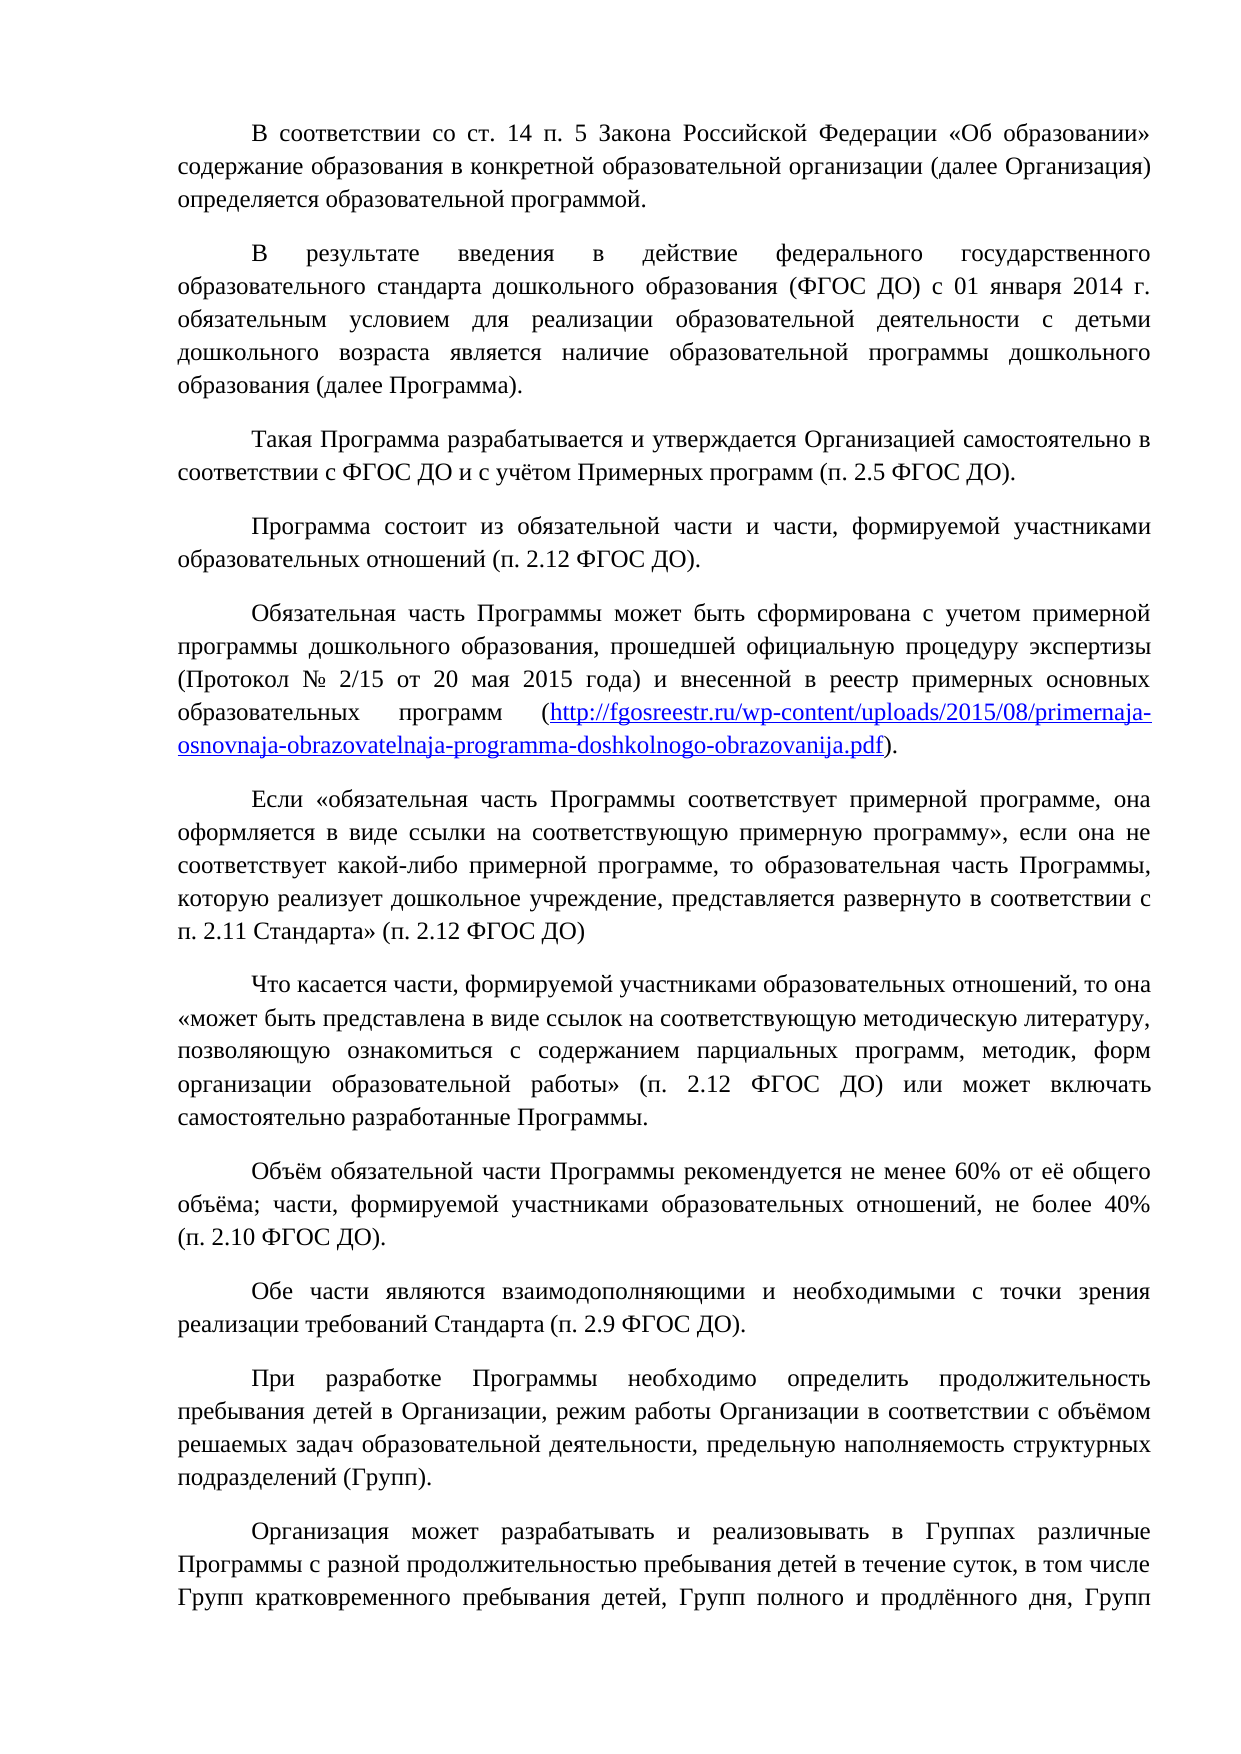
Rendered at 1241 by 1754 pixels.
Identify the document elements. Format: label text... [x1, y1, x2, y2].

text Объём обязательной части Программы рекомендуется не менее 60% от её общего объёма; части, формируемой участниками образовательных отношений, не более 40% (п. 2.10 ФГОС ДО). [177, 1156, 1152, 1251]
text В результате введения в действие федерального государственного образовательного стандарта дошкольного образования (ФГОС ДО) с 01 января 2014 г. обязательным условием для реализации образовательной деятельности с детьми дошкольного возраста является наличие образовательной программы дошкольного образования (далее Программа). [177, 238, 1152, 399]
text Программа состоит из обязательной части и части, формируемой участниками образовательных отношений (п. 2.12 ФГОС ДО). [177, 511, 1152, 573]
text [177, 1516, 1152, 1611]
text Что касается части, формируемой участниками образовательных отношений, то она «может быть представлена в виде ссылок на соответствующую методическую литературу, позволяющую ознакомиться с содержанием парциальных программ, методик, форм организации образовательной работы» (п. 2.12 ФГОС ДО) или может включать самостоятельно разработанные Программы. [177, 969, 1152, 1131]
text Если «обязательная часть Программы соответствует примерной программе, она оформляется в виде ссылки на соответствующую примерную программу», если она не соответствует какой-либо примерной программе, то образовательная часть Программы, которую реализует дошкольное учреждение, представляется развернуто в соответствии с п. 2.11 Стандарта» (п. 2.12 ФГОС ДО) [177, 784, 1152, 944]
text При разработке Программы необходимо определить продолжительность пребывания детей в Организации, режим работы Организации в соответствии с объёмом решаемых задач образовательной деятельности, предельную наполняемость структурных подразделений (Групп). [177, 1363, 1152, 1491]
text Обе части являются взаимодополняющими и необходимыми с точки зрения реализации требований Стандарта (п. 2.9 ФГОС ДО). [177, 1276, 1152, 1338]
text В соответствии со ст. 14 п. 5 Закона Российской Федерации «Об образовании» содержание образования в конкретной образовательной организации (далее Организация) определяется образовательной программой. [177, 118, 1152, 213]
text Обязательная часть Программы может быть сформирована с учетом примерной программы дошкольного образования, прошедшей официальную процедуру экспертизы (Протокол № 2/15 от 20 мая 2015 года) и внесенной в реестр примерных основных образовательных программ (http://fgosreestr.ru/wp-content/uploads/2015/08/primernaja-osnovnaja-obrazovatelnaja-programma-doshkolnogo-obrazovanija.pdf). [177, 598, 1152, 758]
text Такая Программа разрабатывается и утверждается Организацией самостоятельно в соответствии с ФГОС ДО и с учётом Примерных программ (п. 2.5 ФГОС ДО). [177, 424, 1152, 486]
